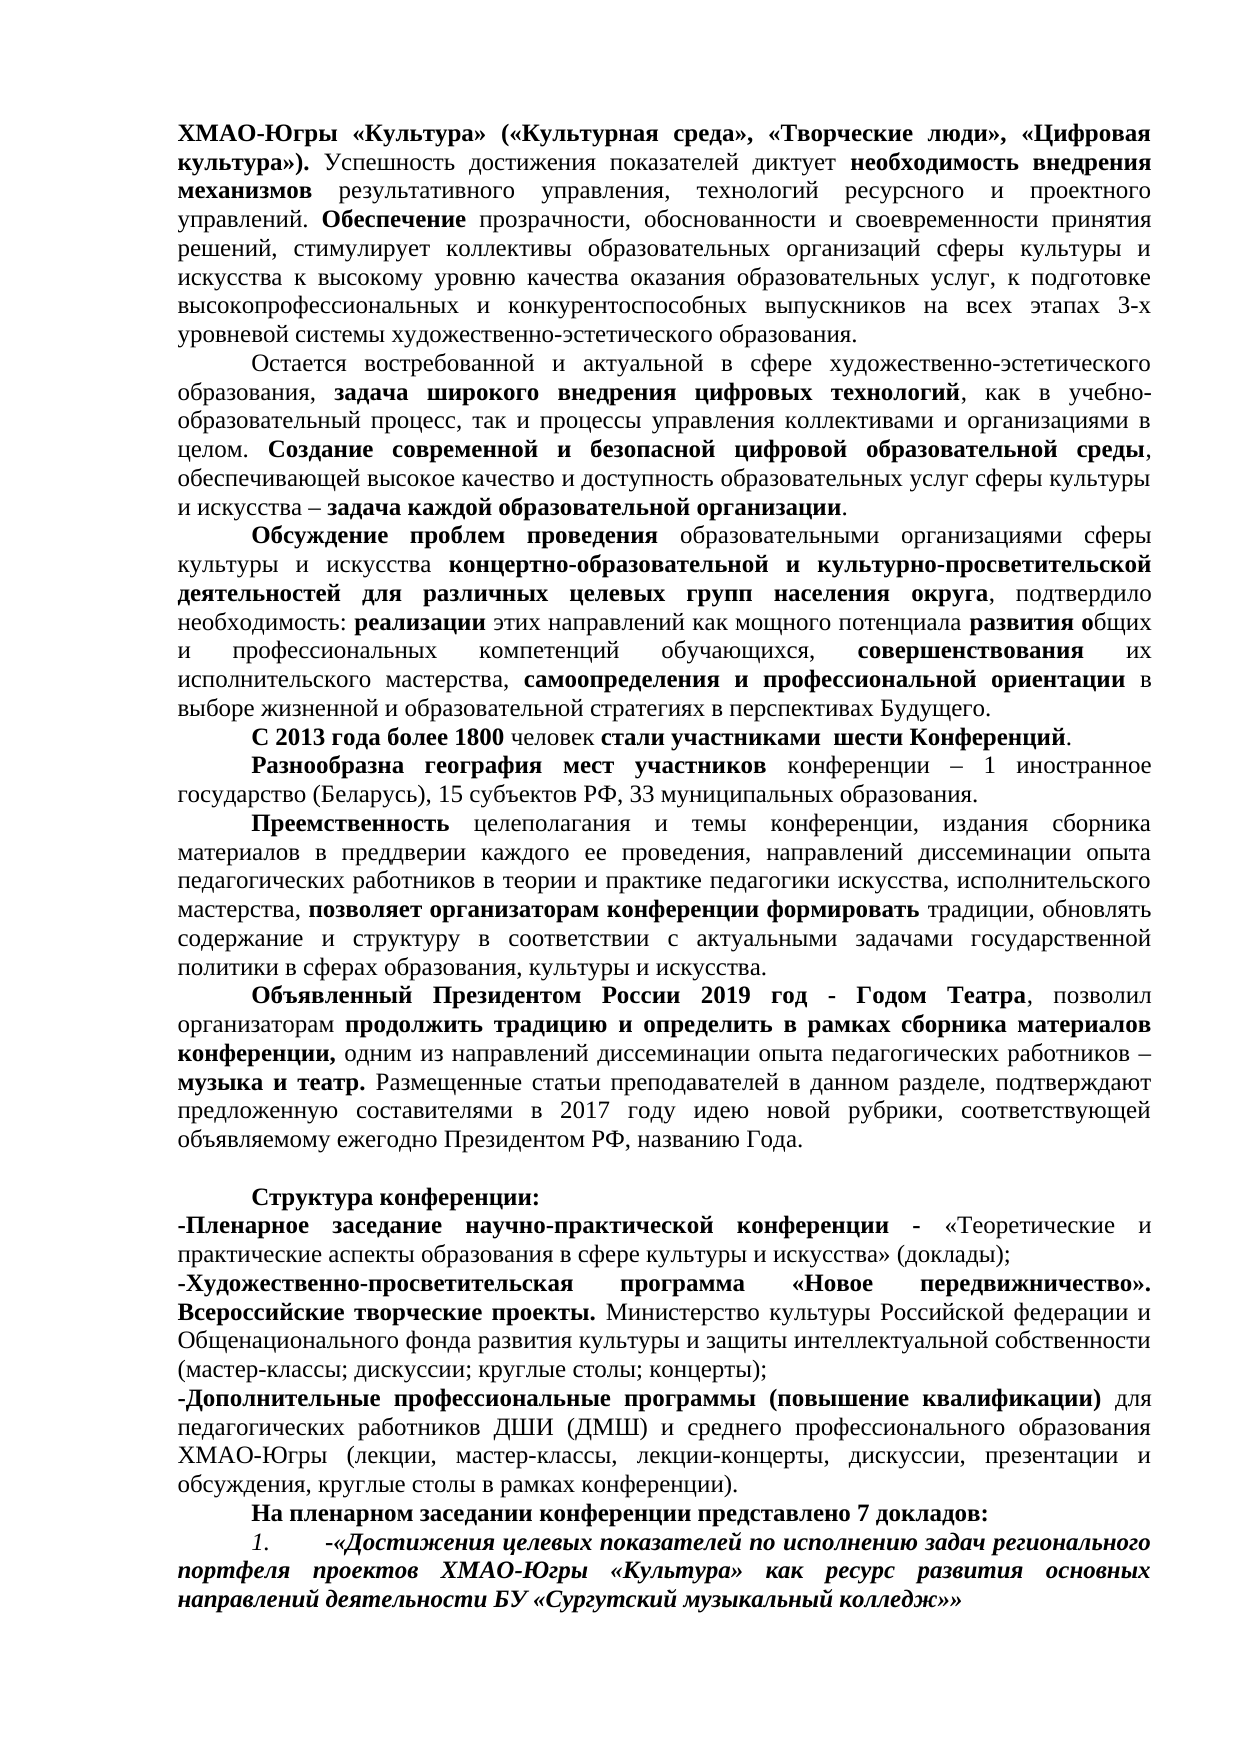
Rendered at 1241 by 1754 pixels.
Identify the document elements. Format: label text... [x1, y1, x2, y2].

text Разнообразна география мест участников конференции – 1 иностранное государство (Беларусь), 15 субъектов РФ, 33 муниципальных образования. [177, 751, 1152, 808]
text На пленарном заседании конференции представлено 7 докладов: [177, 1498, 1152, 1527]
text Обсуждение проблем проведения образовательными организациями сферы культуры и искусства концертно-образовательной и культурно-просветительской деятельностей для различных целевых групп населения округа, подтвердило необходимость: реализации этих направлений как мощного потенциала развития общих и профессиональных компетенций обучающихся, совершенствования их исполнительского мастерства, самоопределения и профессиональной ориентации в выборе жизненной и образовательной стратегиях в перспективах Будущего. [177, 521, 1152, 722]
text -Художественно-просветительская программа «Новое передвижничество». Всероссийские творческие проекты. Министерство культуры Российской федерации и Общенационального фонда развития культуры и защиты интеллектуальной собственности (мастер-классы; дискуссии; круглые столы; концерты); [177, 1268, 1152, 1383]
text Остается востребованной и актуальной в сфере художественно-эстетического образования, задача широкого внедрения цифровых технологий, как в учебно-образовательный процесс, так и процессы управления коллективами и организациями в целом. Создание современной и безопасной цифровой образовательной среды, обеспечивающей высокое качество и доступность образовательных услуг сферы культуры и искусства – задача каждой образовательной организации. [177, 348, 1152, 521]
text -Дополнительные профессиональные программы (повышение квалификации) для педагогических работников ДШИ (ДМШ) и среднего профессионального образования ХМАО-Югры (лекции, мастер-классы, лекции-концерты, дискуссии, презентации и обсуждения, круглые столы в рамках конференции). [177, 1383, 1152, 1498]
text Объявленный Президентом России 2019 год - Годом Театра, позволил организаторам продолжить традицию и определить в рамках сборника материалов конференции, одним из направлений диссеминации опыта педагогических работников – музыка и театр. Размещенные статьи преподавателей в данном разделе, подтверждают предложенную составителями в 2017 году идею новой рубрики, соответствующей объявляемому ежегодно Президентом РФ, названию Года. [177, 981, 1152, 1153]
text Структура конференции: [177, 1182, 1152, 1211]
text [177, 118, 1152, 348]
text С 2013 года более 1800 человек стали участниками шести Конференций. [177, 722, 1152, 751]
list -«Достижения целевых показателей по исполнению задач регионального портфеля проектов ХМАО-Югры «Культура» как ресурс развития основных направлений деятельности БУ «Сургутский музыкальный колледж»» [177, 1527, 1152, 1613]
text -Пленарное заседание научно-практической конференции - «Теоретические и практические аспекты образования в сфере культуры и искусства» (доклады); [177, 1211, 1152, 1268]
text Преемственность целеполагания и темы конференции, издания сборника материалов в преддверии каждого ее проведения, направлений диссеминации опыта педагогических работников в теории и практике педагогики искусства, исполнительского мастерства, позволяет организаторам конференции формировать традиции, обновлять содержание и структуру в соответствии с актуальными задачами государственной политики в сферах образования, культуры и искусства. [177, 808, 1152, 981]
